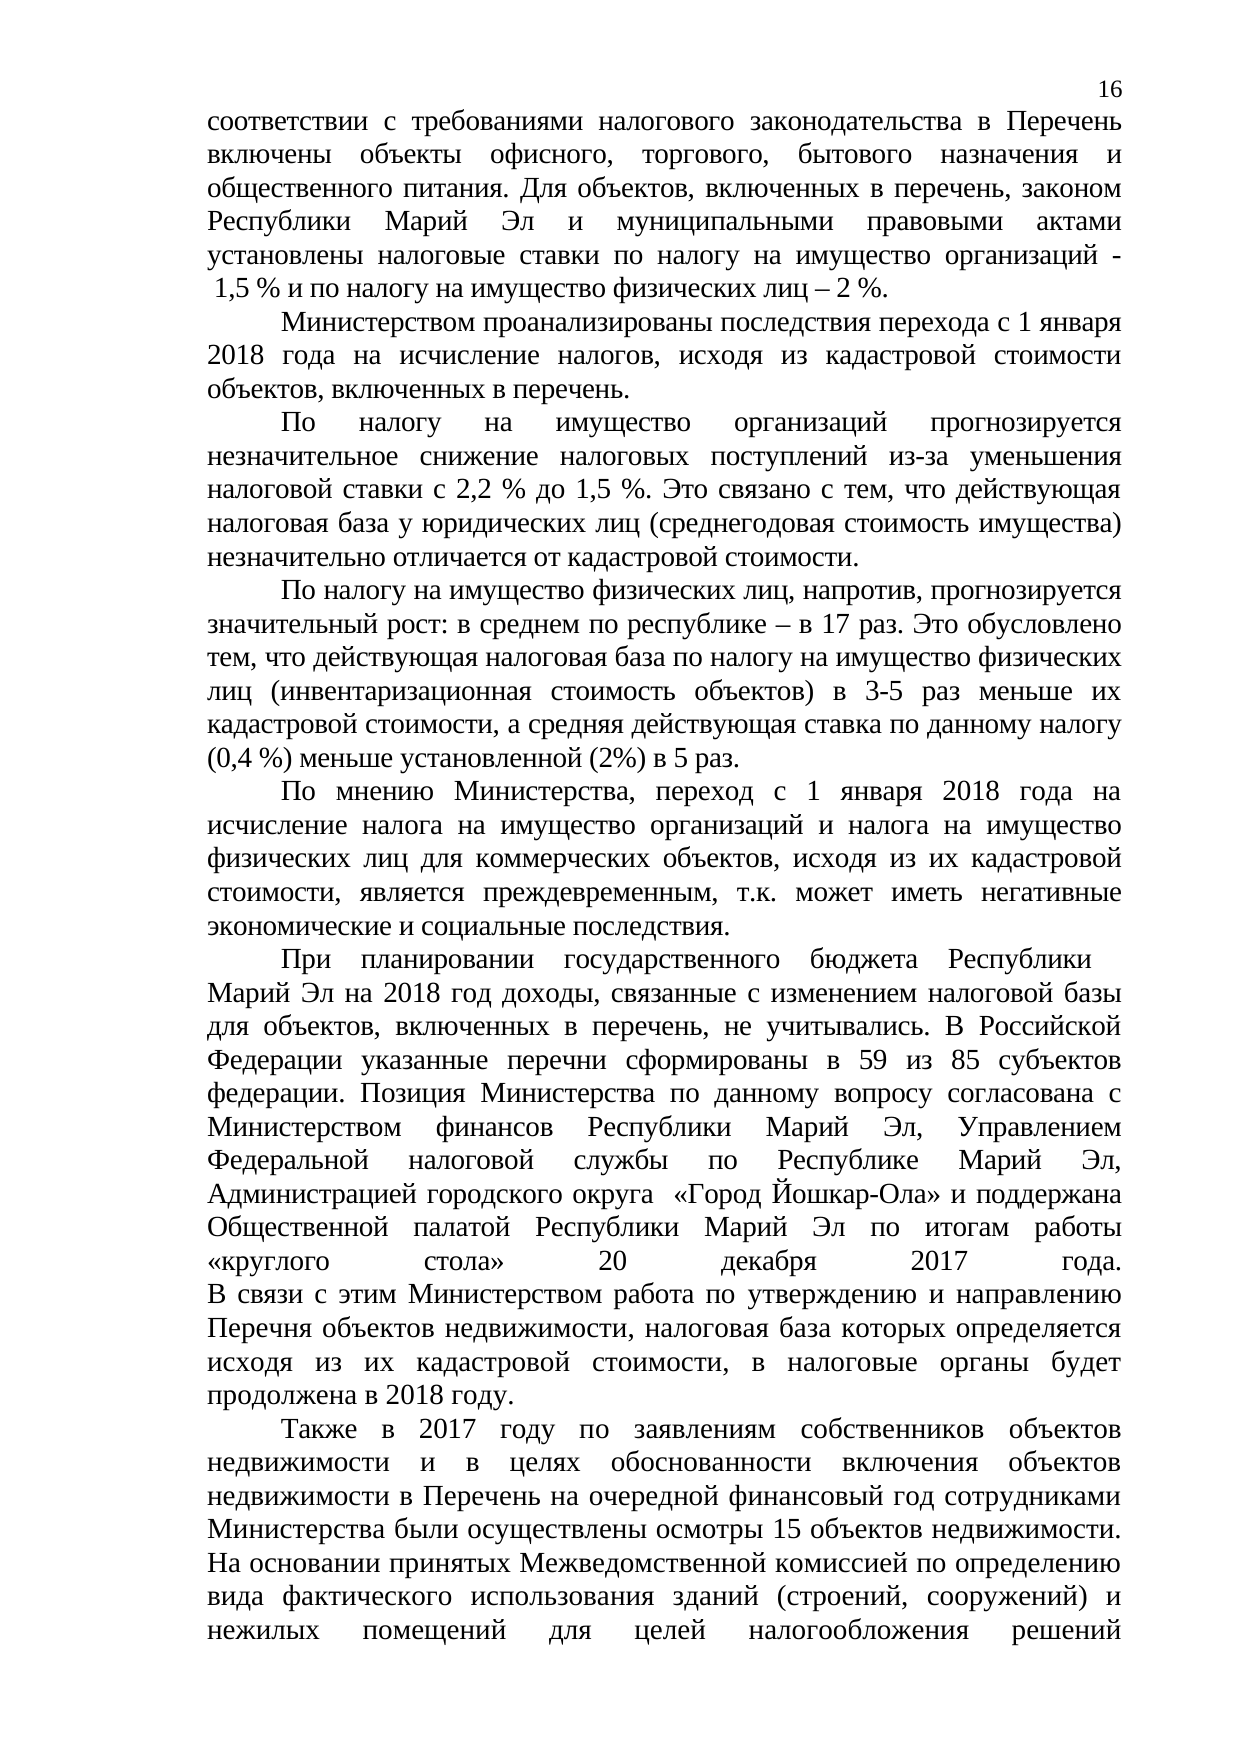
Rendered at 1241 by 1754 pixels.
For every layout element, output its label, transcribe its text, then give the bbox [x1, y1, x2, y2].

text По налогу на имущество организаций прогнозируется незначительное снижение налоговых поступлений из-за уменьшения налоговой ставки с 2,2 % до 1,5 %. Это связано с тем, что действующая налоговая база у юридических лиц (среднегодовая стоимость имущества) незначительно отличается от кадастровой стоимости. [207, 404, 1122, 572]
text Министерством проанализированы последствия перехода с 1 января 2018 года на исчисление налогов, исходя из кадастровой стоимости объектов, включенных в перечень. [207, 304, 1122, 404]
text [207, 103, 1122, 304]
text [207, 1411, 1122, 1646]
text По мнению Министерства, переход с 1 января 2018 года на исчисление налога на имущество организаций и налога на имущество физических лиц для коммерческих объектов, исходя из их кадастровой стоимости, является преждевременным, т.к. может иметь негативные экономические и социальные последствия. [207, 773, 1122, 941]
text По налогу на имущество физических лиц, напротив, прогнозируется значительный рост: в среднем по республике – в 17 раз. Это обусловлено тем, что действующая налоговая база по налогу на имущество физических лиц (инвентаризационная стоимость объектов) в 3-5 раз меньше их кадастровой стоимости, а средняя действующая ставка по данному налогу (0,4 %) меньше установленной (2%) в 5 раз. [207, 572, 1122, 773]
text При планировании государственного бюджета Республики Марий Эл на 2018 год доходы, связанные с изменением налоговой базы для объектов, включенных в перечень, не учитывались. В Российской Федерации указанные перечни сформированы в 59 из 85 субъектов федерации. Позиция Министерства по данному вопросу согласована с Министерством финансов Республики Марий Эл, Управлением Федеральной налоговой службы по Республике Марий Эл, Администрацией городского округа «Город Йошкар-Ола» и поддержана Общественной палатой Республики Марий Эл по итогам работы «круглого стола» 20 декабря 2017 года. В связи с этим Министерством работа по утверждению и направлению Перечня объектов недвижимости, налоговая база которых определяется исходя из их кадастровой стоимости, в налоговые органы будет продолжена в 2018 году. [207, 941, 1122, 1411]
